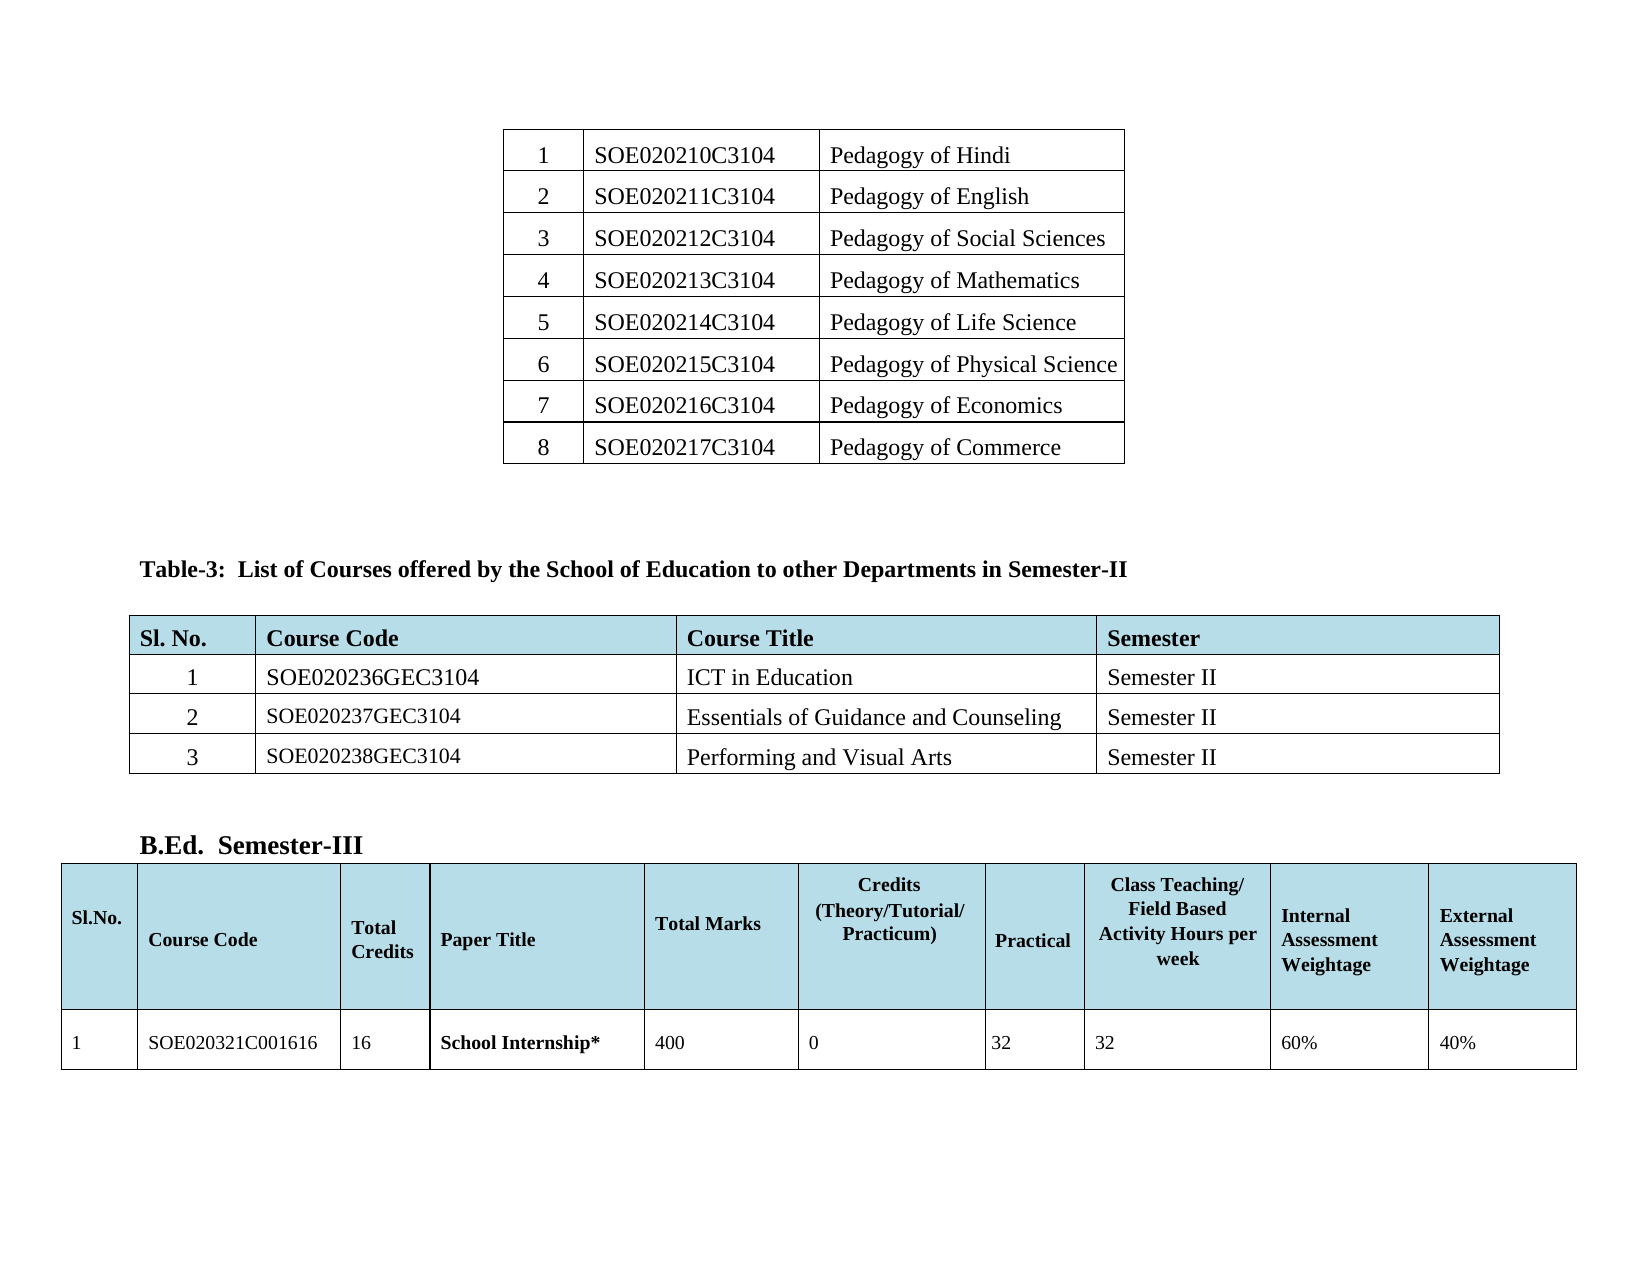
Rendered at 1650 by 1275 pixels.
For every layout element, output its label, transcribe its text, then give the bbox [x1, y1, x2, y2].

table_header Sl. No. [130, 616, 255, 654]
table_cell School Internship* [431, 1010, 644, 1069]
table_cell SOE020215C3104 [584, 339, 819, 379]
table_cell SOE020213C3104 [584, 255, 819, 296]
table_header Total Marks [645, 864, 798, 1009]
table_cell Semester II [1097, 734, 1499, 773]
table_cell SOE020236GEC3104 [256, 655, 676, 693]
table_cell 16 [341, 1010, 429, 1069]
table_cell Pedagogy of Physical Science [820, 339, 1124, 379]
table_header Internal Assessment Weightage [1271, 864, 1428, 1009]
table_cell Semester II [1097, 694, 1499, 733]
table_cell SOE020237GEC3104 [256, 694, 676, 733]
table_header External Assessment Weightage [1429, 864, 1576, 1009]
table_cell Pedagogy of Economics [820, 381, 1124, 421]
table_cell Pedagogy of Life Science [820, 297, 1124, 338]
table_cell 4 [504, 255, 583, 296]
table_header Paper Title [431, 864, 644, 1009]
table_cell 60% [1271, 1010, 1428, 1069]
table_header Course Code [138, 864, 340, 1009]
table_header Course Code [256, 616, 676, 654]
table_header [986, 864, 1084, 919]
table_cell Pedagogy of Mathematics [820, 255, 1124, 296]
table_cell 400 [645, 1010, 798, 1069]
table_cell 2 [130, 694, 255, 733]
subtitle Table-3: List of Courses offered by the School of Education to other Departments in Semester-II [139, 555, 1508, 583]
table_cell 3 [504, 213, 583, 254]
table_cell SOE020321C001616 [138, 1010, 340, 1069]
table_cell Performing and Visual Arts [677, 734, 1096, 773]
table_header Class Teaching/ Field Based Activity Hours per week [1085, 864, 1270, 1009]
table_cell SOE020216C3104 [584, 381, 819, 421]
table_cell 32 [986, 1010, 1084, 1069]
table_cell Semester II [1097, 655, 1499, 693]
table_header Course Title [677, 616, 1096, 654]
table_cell SOE020210C3104 [584, 130, 819, 170]
table_header Credits (Theory/Tutorial/ Practicum) [799, 864, 985, 1009]
table_cell Pedagogy of Social Sciences [820, 213, 1124, 254]
table_cell 3 [130, 734, 255, 773]
table_cell 8 [504, 423, 583, 463]
table_header Semester [1097, 616, 1499, 654]
table_cell 7 [504, 381, 583, 421]
table_header Total Credits [341, 864, 429, 1009]
table_cell 6 [504, 339, 583, 379]
table_cell Practical [986, 919, 1084, 954]
table_cell Pedagogy of Hindi [820, 130, 1124, 170]
table_cell SOE020212C3104 [584, 213, 819, 254]
table_cell 5 [504, 297, 583, 338]
table_cell 1 [130, 655, 255, 693]
table_cell SOE020214C3104 [584, 297, 819, 338]
table_cell SOE020217C3104 [584, 423, 819, 463]
table_cell Essentials of Guidance and Counseling [677, 694, 1096, 733]
table_cell 1 [62, 1010, 137, 1069]
table_cell 32 [1085, 1010, 1270, 1069]
table_cell 1 [504, 130, 583, 170]
table_header Sl.No. [62, 864, 137, 1009]
table_cell 0 [799, 1010, 985, 1069]
table_cell SOE020238GEC3104 [256, 734, 676, 773]
subtitle B.Ed. Semester-III [139, 829, 1508, 861]
table_cell 2 [504, 171, 583, 212]
table_cell [986, 954, 1084, 1009]
table_cell Pedagogy of English [820, 171, 1124, 212]
table_cell Pedagogy of Commerce [820, 423, 1124, 463]
table_cell ICT in Education [677, 655, 1096, 693]
table_cell 40% [1429, 1010, 1576, 1069]
table_cell SOE020211C3104 [584, 171, 819, 212]
